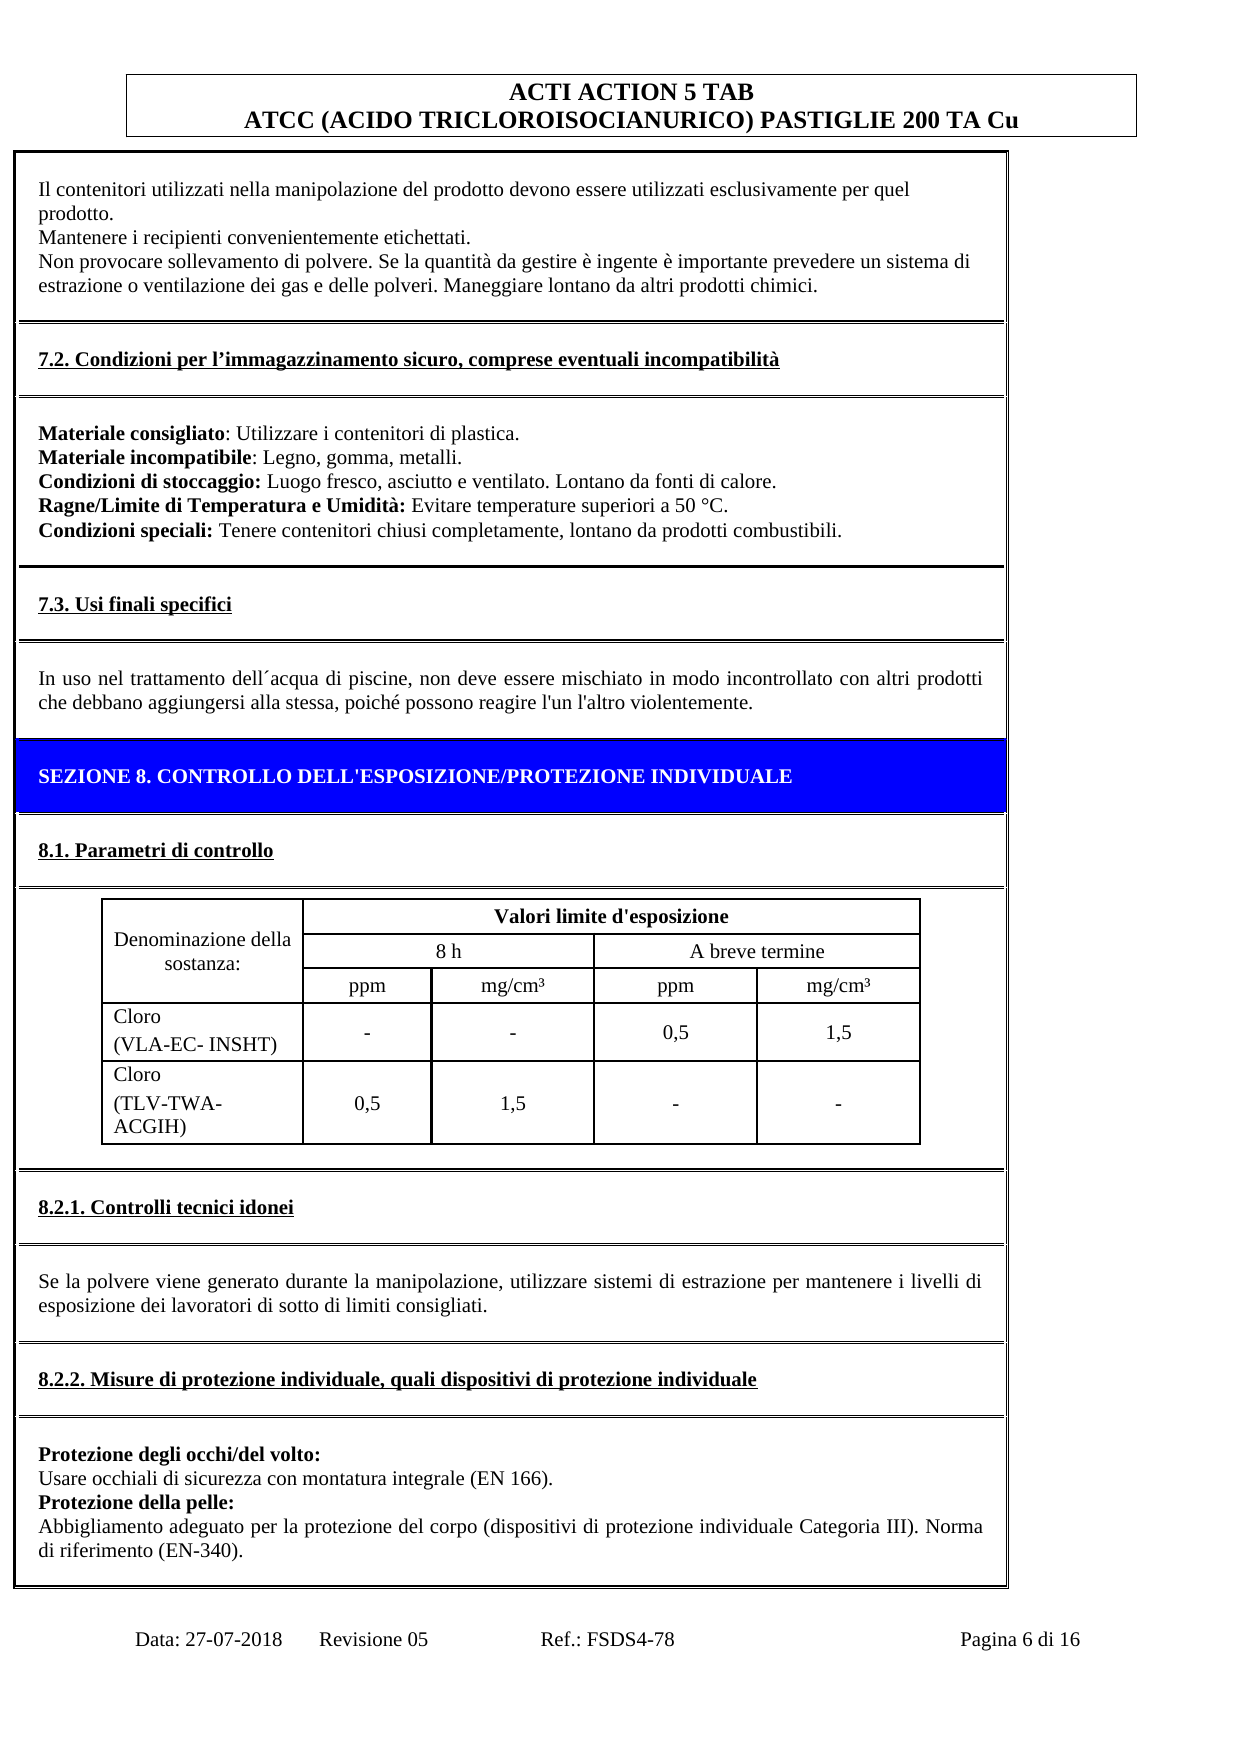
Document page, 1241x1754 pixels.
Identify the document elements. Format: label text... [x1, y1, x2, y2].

table_cell 8.1. Parametri di controllo [15, 812, 1007, 886]
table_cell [15, 1415, 1007, 1585]
table_cell SEZIONE 8. CONTROLLO DELL'ESPOSIZIONE/PROTEZIONE INDIVIDUALE [16, 738, 1006, 812]
table_cell 8.2.1. Controlli tecnici idonei [16, 1168, 1006, 1242]
table_cell [15, 886, 1007, 1168]
table_cell 8.2.2. Misure di protezione individuale, quali dispositivi di protezione individuale [15, 1341, 1007, 1415]
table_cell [16, 153, 1006, 320]
table_cell Se la polvere viene generato durante la manipolazione, utilizzare sistemi di estrazione per mantenere i livelli di esposizione dei lavoratori di sotto di limiti consigliati. [16, 1243, 1006, 1341]
table_cell Materiale consigliato: Utilizzare i contenitori di plastica. Materiale incompatibile: Legno, gomma, metalli. Condizioni di stoccaggio: Luogo fresco, asciutto e ventilato. Lontano da fonti di calore. Ragne/Limite di Temperatura e Umidità: Evitare temperature superiori a 50 °C. Condizioni speciali: Tenere contenitori chiusi completamente, lontano da prodotti combustibili. [16, 395, 1006, 565]
table_cell 7.2. Condizioni per l’immagazzinamento sicuro, comprese eventuali incompatibilità [16, 320, 1006, 394]
table_cell 7.3. Usi finali specifici [16, 565, 1006, 639]
table_cell In uso nel trattamento dell´acqua di piscine, non deve essere mischiato in modo incontrollato con altri prodotti che debbano aggiungersi alla stessa, poiché possono reagire l'un l'altro violentemente. [16, 639, 1006, 737]
